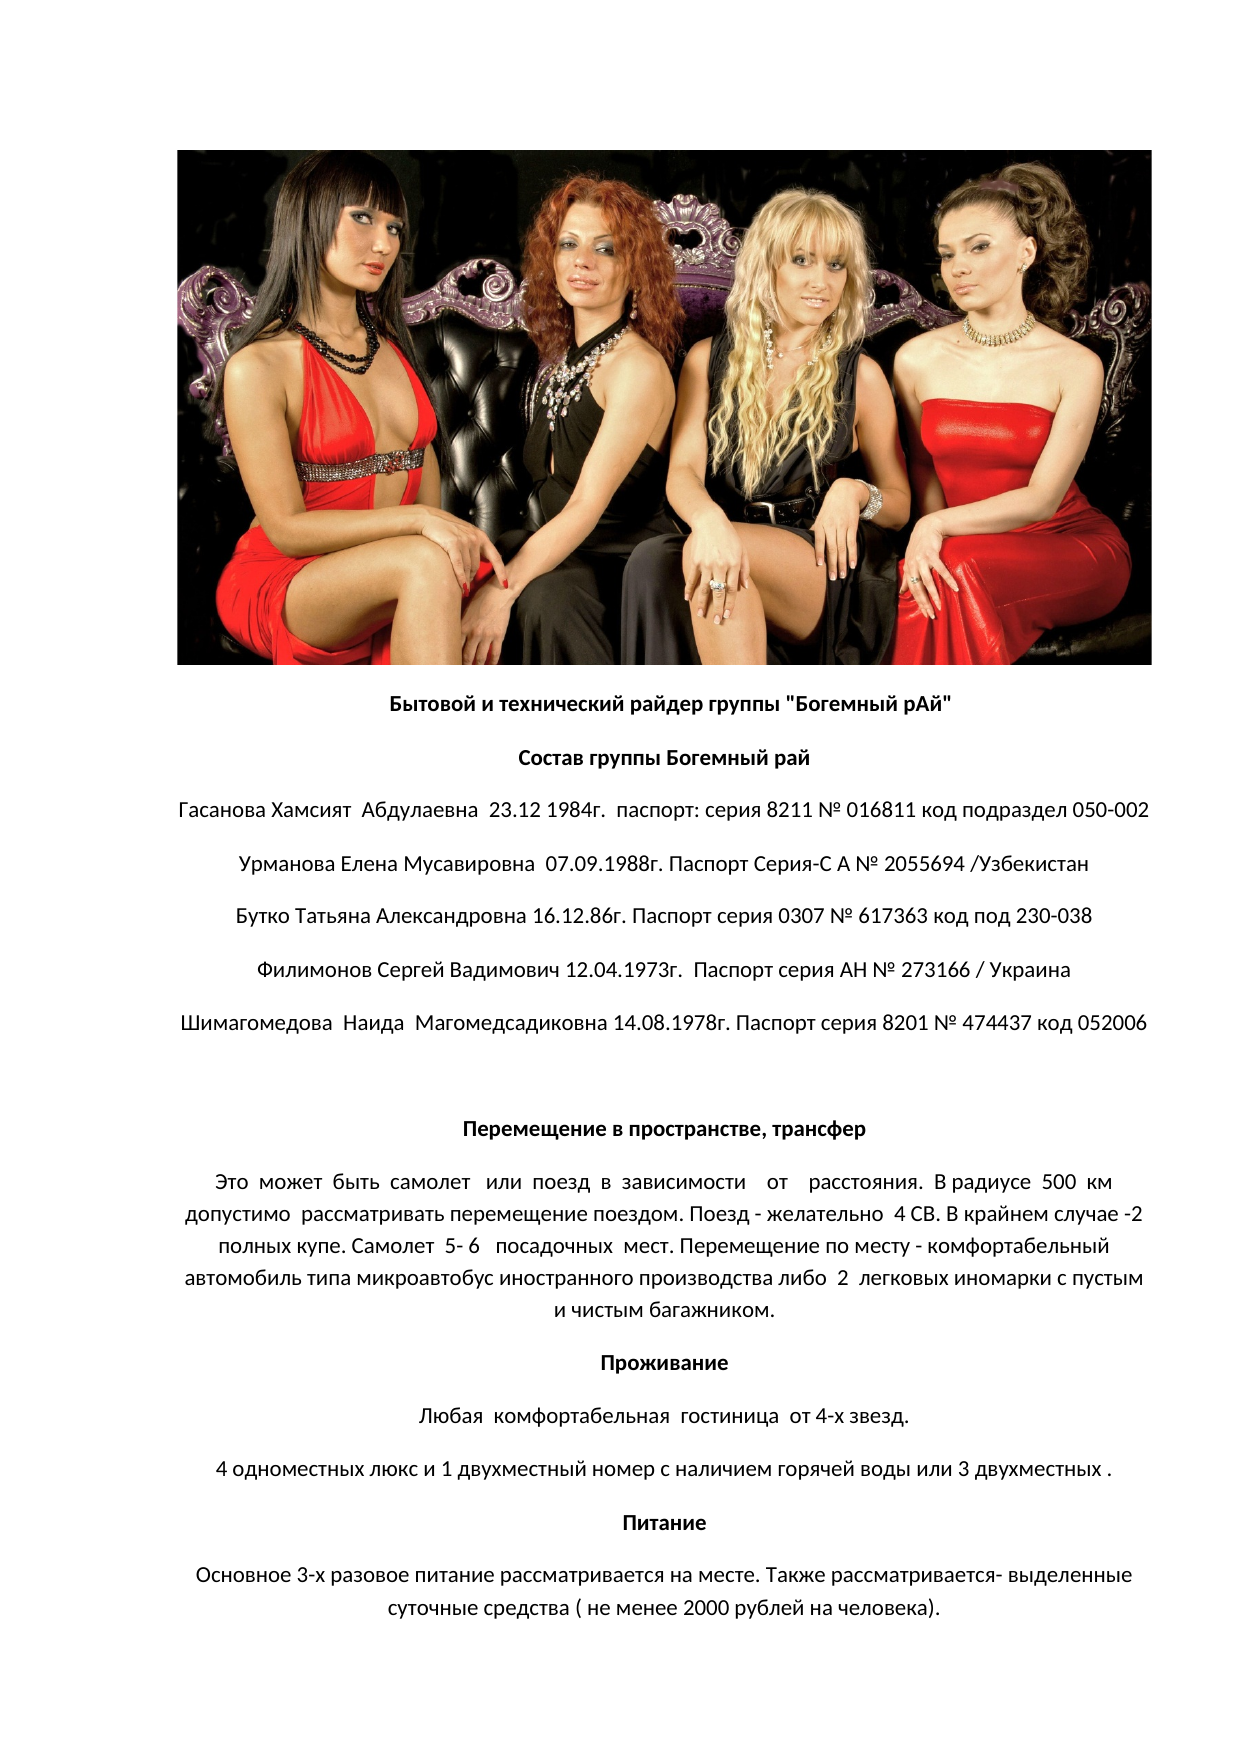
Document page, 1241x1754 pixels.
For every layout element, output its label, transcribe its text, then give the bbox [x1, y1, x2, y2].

text Филимонов Сергей Вадимович 12.04.1973г. Паспорт серия АН № 273166 / Украина [177, 955, 1152, 983]
text Бытовой и технический pайдер группы "Богемный рАй" [177, 689, 1152, 718]
text Урманова Елена Мусавировна 07.09.1988г. Паспорт Серия-С А № 2055694 /Узбекистан [177, 849, 1152, 877]
text Бутко Татьяна Александровна 16.12.86г. Паспорт серия 0307 № 617363 код под 230-038 [177, 902, 1152, 930]
text Проживание [177, 1348, 1152, 1377]
text Любая комфортабельная гостиница от 4-х звезд. [177, 1402, 1152, 1429]
text Перемещение в пространстве, трансфер [177, 1114, 1152, 1142]
picture [177, 150, 1152, 665]
text Это может быть самолет или поезд в зависимости от расстояния. В радиусе 500 км допустимо рассматривать перемещение поездом. Поезд - желательно 4 CВ. В крайнем случае -2 полных купе. Самолет 5- 6 посадочных мест. Перемещение по месту - комфортабельный автомобиль типа микроавтобус иностранного производства либо 2 легковых иномарки с пустым и чистым багажником. [177, 1167, 1152, 1323]
text Основное 3-х разовое питание рассматривается на месте. Также рассматривается- выделенные суточные средства ( не менее 2000 рублей на человека). [177, 1561, 1152, 1621]
text 4 одноместных люкс и 1 двухместный номер с наличием горячей воды или 3 двухместных . [177, 1454, 1152, 1483]
text Гасанова Хамсият Абдулаевна 23.12 1984г. паспорт: серия 8211 № 016811 код подраздел 050-002 [177, 796, 1152, 824]
text Состав группы Богемный рай [177, 743, 1152, 771]
text Шимагомедова Наида Магомедсадиковна 14.08.1978г. Паспорт серия 8201 № 474437 код 052006 [177, 1008, 1152, 1036]
text Питание [177, 1508, 1152, 1536]
